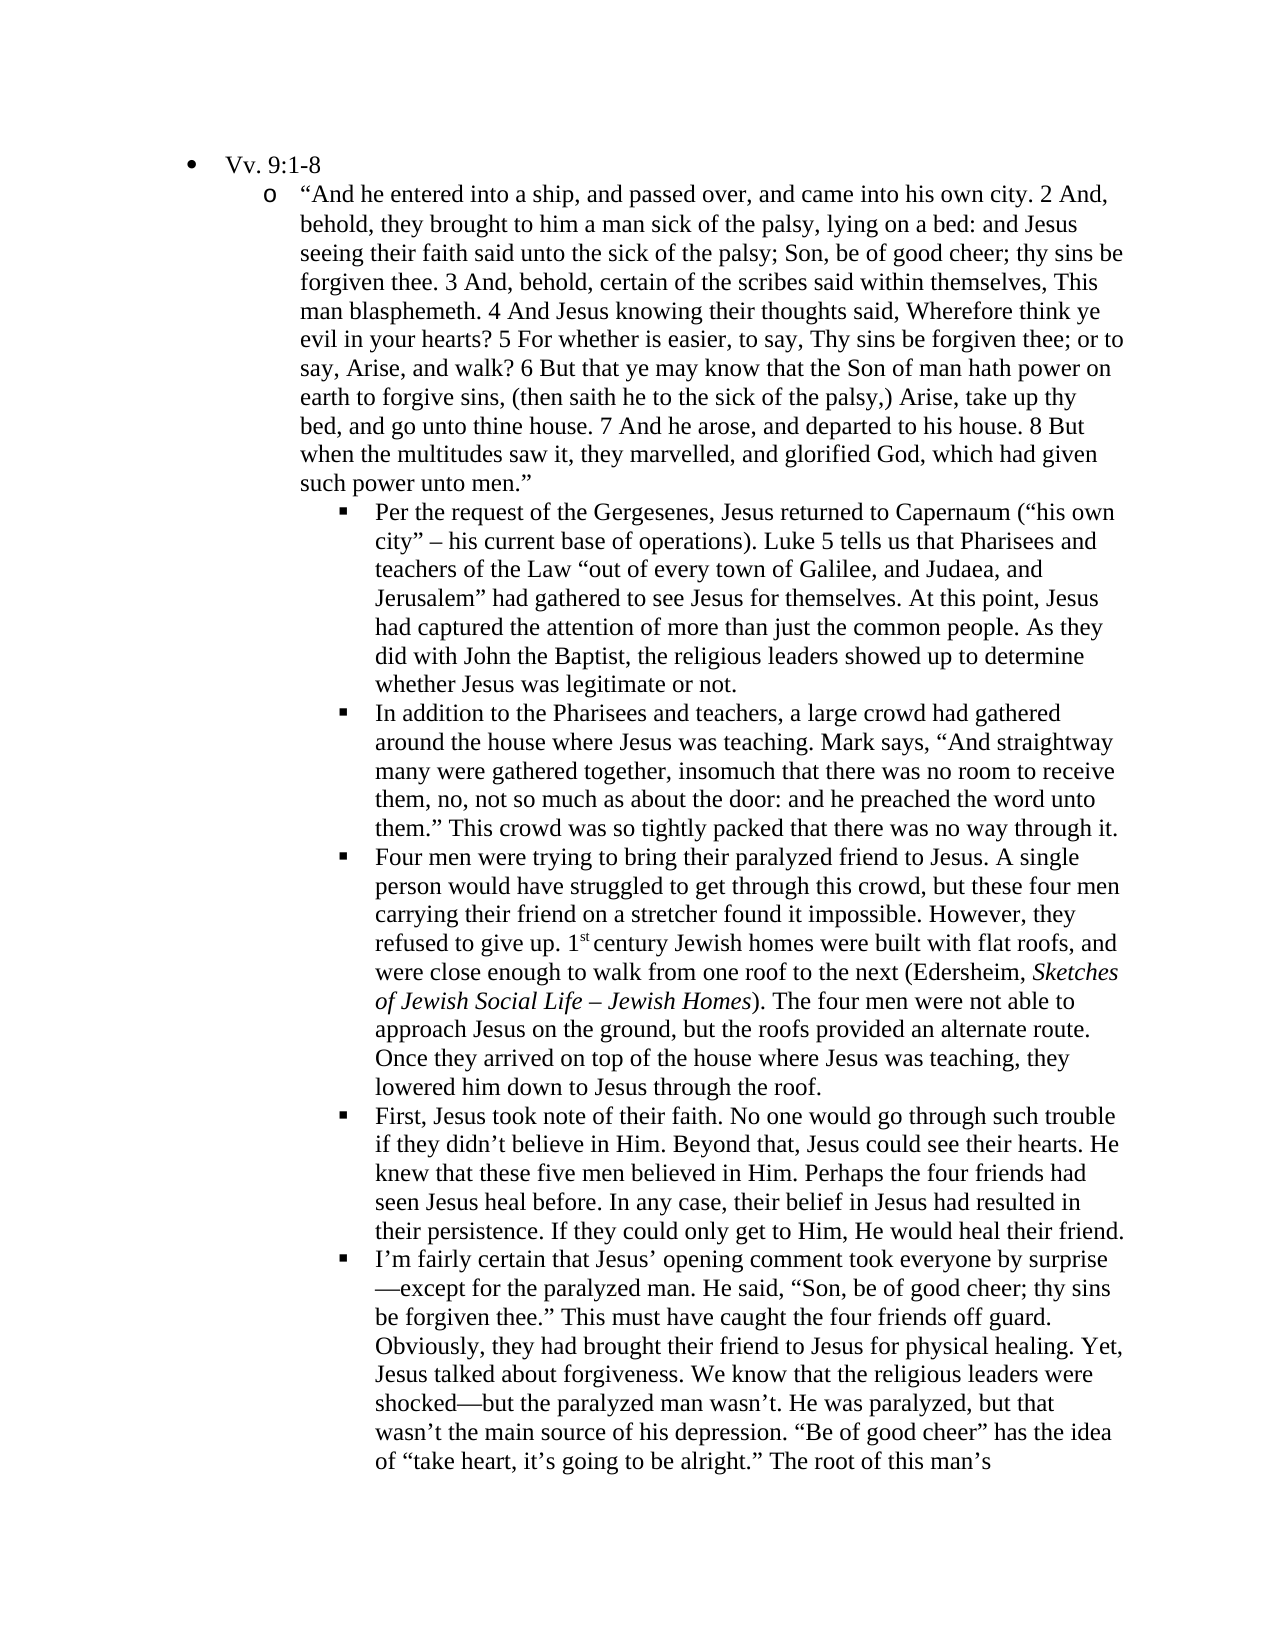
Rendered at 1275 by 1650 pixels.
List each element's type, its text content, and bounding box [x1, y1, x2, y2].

list First, Jesus took note of their faith. No one would go through such trouble if they didn’t believe in Him. Beyond that, Jesus could see their hearts. He knew that these five men believed in Him. Perhaps the four friends had seen Jesus heal before. In any case, their belief in Jesus had resulted in their persistence. If they could only get to Him, He would heal their friend. [337, 1101, 1125, 1244]
list “And he entered into a ship, and passed over, and came into his own city. 2 And, behold, they brought to him a man sick of the palsy, lying on a bed: and Jesus seeing their faith said unto the sick of the palsy; Son, be of good cheer; thy sins be forgiven thee. 3 And, behold, certain of the scribes said within themselves, This man blasphemeth. 4 And Jesus knowing their thoughts said, Wherefore think ye evil in your hearts? 5 For whether is easier, to say, Thy sins be forgiven thee; or to say, Arise, and walk? 6 But that ye may know that the Son of man hath power on earth to forgive sins, (then saith he to the sick of the palsy,) Arise, take up thy bed, and go unto thine house. 7 And he arose, and departed to his house. 8 But when the multitudes saw it, they marvelled, and glorified God, which had given such power unto men.” [262, 179, 1125, 497]
list Per the request of the Gergesenes, Jesus returned to Capernaum (“his own city” – his current base of operations). Luke 5 tells us that Pharisees and teachers of the Law “out of every town of Galilee, and Judaea, and Jerusalem” had gathered to see Jesus for themselves. At this point, Jesus had captured the attention of more than just the common people. As they did with John the Baptist, the religious leaders showed up to determine whether Jesus was legitimate or not. [337, 497, 1125, 698]
list Four men were trying to bring their paralyzed friend to Jesus. A single person would have struggled to get through this crowd, but these four men carrying their friend on a stretcher found it impossible. However, they refused to give up. 1st century Jewish homes were built with flat roofs, and were close enough to walk from one roof to the next (Edersheim, Sketches of Jewish Social Life – Jewish Homes). The four men were not able to approach Jesus on the ground, but the roofs provided an alternate route. Once they arrived on top of the house where Jesus was teaching, they lowered him down to Jesus through the roof. [337, 842, 1125, 1101]
list In addition to the Pharisees and teachers, a large crowd had gathered around the house where Jesus was teaching. Mark says, “And straightway many were gathered together, insomuch that there was no room to receive them, no, not so much as about the door: and he preached the word unto them.” This crowd was so tightly packed that there was no way through it. [337, 698, 1125, 842]
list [337, 1244, 1125, 1474]
list Vv. 9:1-8 [187, 150, 1125, 179]
